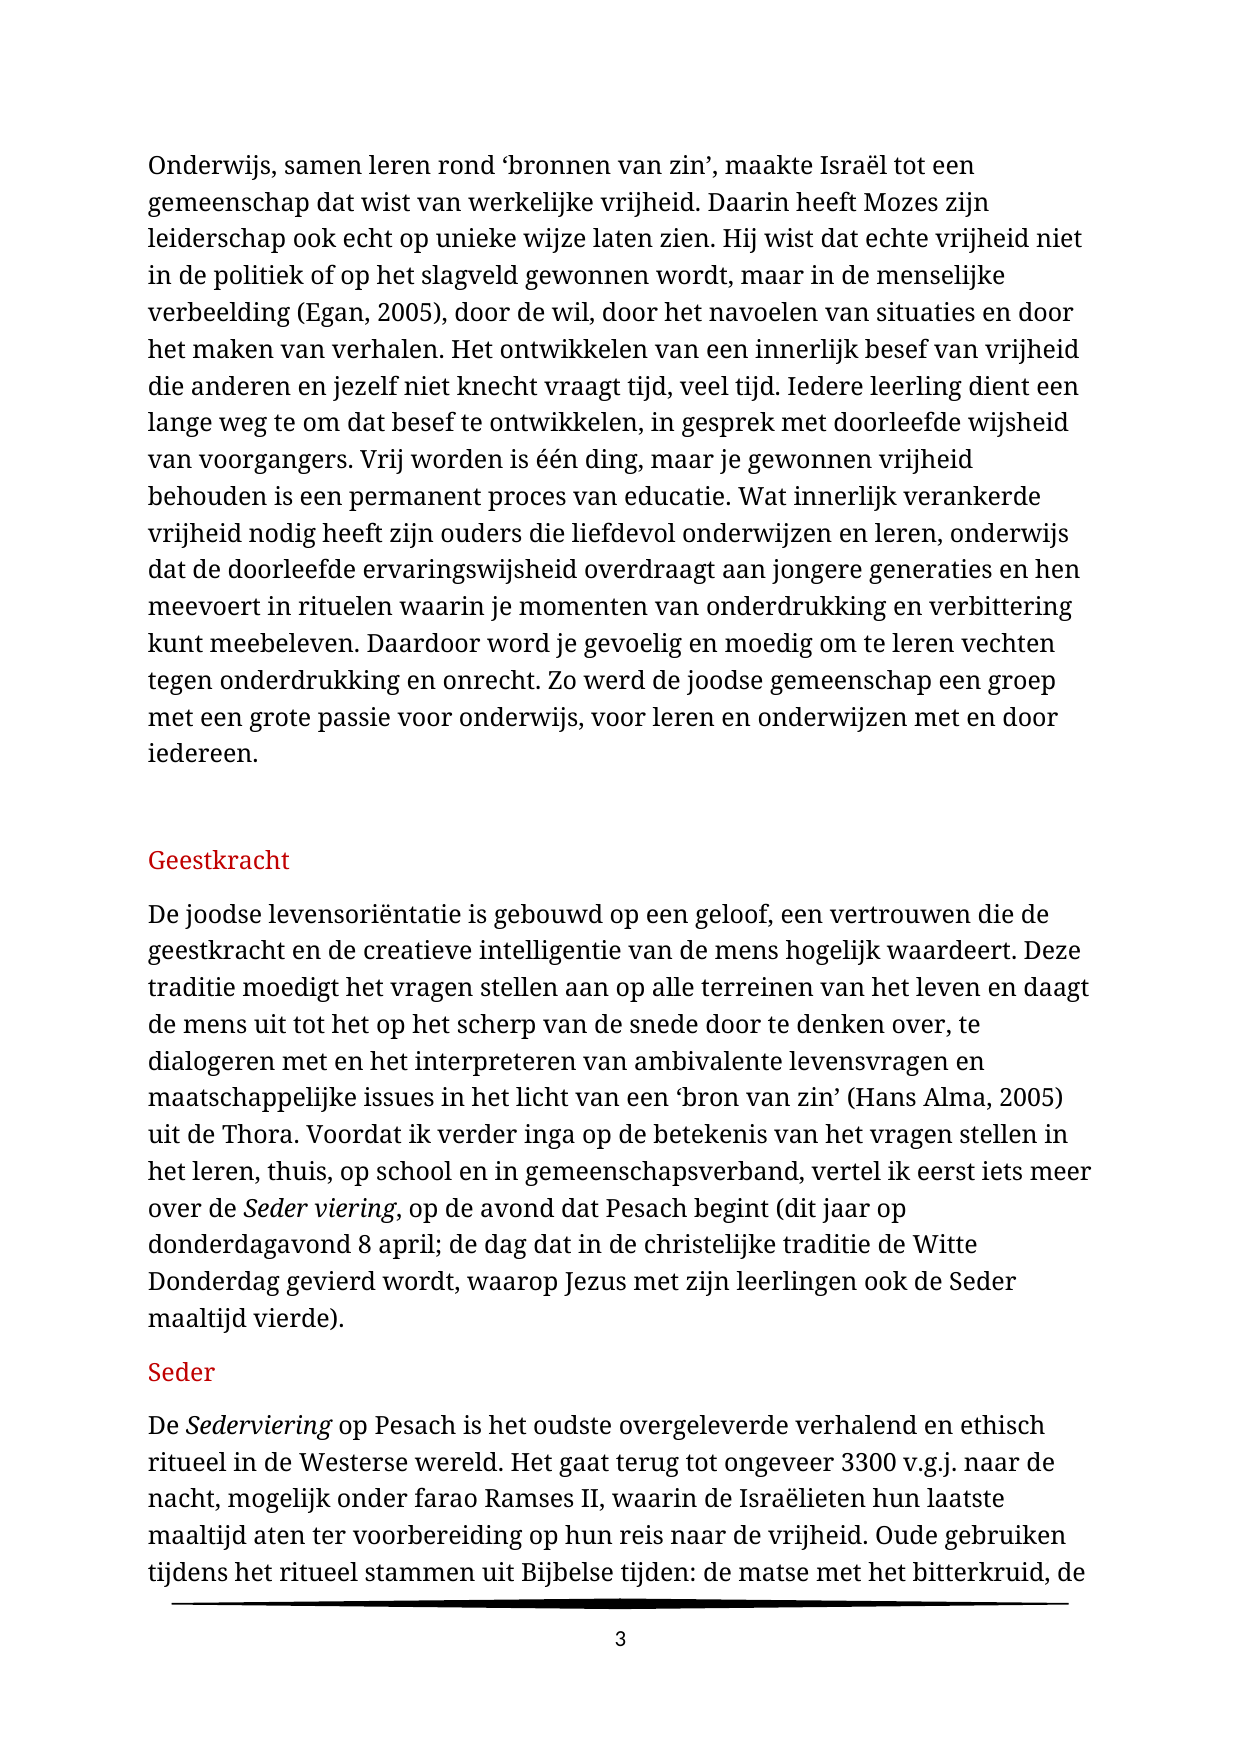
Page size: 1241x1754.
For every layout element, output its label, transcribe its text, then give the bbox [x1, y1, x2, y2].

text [148, 1408, 1093, 1589]
text De joodse levensoriëntatie is gebouwd op een geloof, een vertrouwen die de geestkracht en de creatieve intelligentie van de mens hogelijk waardeert. Deze traditie moedigt het vragen stellen aan op alle terreinen van het leven en daagt de mens uit tot het op het scherp van de snede door te denken over, te dialogeren met en het interpreteren van ambivalente levensvragen en maatschappelijke issues in het licht van een ‘bron van zin’ (Hans Alma, 2005) uit de Thora. Voordat ik verder inga op de betekenis van het vragen stellen in het leren, thuis, op school en in gemeenschapsverband, vertel ik eerst iets meer over de Seder viering, op de avond dat Pesach begint (dit jaar op donderdagavond 8 april; de dag dat in de christelijke traditie de Witte Donderdag gevierd wordt, waarop Jezus met zijn leerlingen ook de Seder maaltijd vierde). [148, 896, 1093, 1335]
text Onderwijs, samen leren rond ‘bronnen van zin’, maakte Israël tot een gemeenschap dat wist van werkelijke vrijheid. Daarin heeft Mozes zijn leiderschap ook echt op unieke wijze laten zien. Hij wist dat echte vrijheid niet in de politiek of op het slagveld gewonnen wordt, maar in de menselijke verbeelding (Egan, 2005), door de wil, door het navoelen van situaties en door het maken van verhalen. Het ontwikkelen van een innerlijk besef van vrijheid die anderen en jezelf niet knecht vraagt tijd, veel tijd. Iedere leerling dient een lange weg te om dat besef te ontwikkelen, in gesprek met doorleefde wijsheid van voorgangers. Vrij worden is één ding, maar je gewonnen vrijheid behouden is een permanent proces van educatie. Wat innerlijk verankerde vrijheid nodig heeft zijn ouders die liefdevol onderwijzen en leren, onderwijs dat de doorleefde ervaringswijsheid overdraagt aan jongere generaties en hen meevoert in rituelen waarin je momenten van onderdrukking en verbittering kunt meebeleven. Daardoor word je gevoelig en moedig om te leren vechten tegen onderdrukking en onrecht. Zo werd de joodse gemeenschap een groep met een grote passie voor onderwijs, voor leren en onderwijzen met en door iedereen. [148, 148, 1093, 770]
text Seder [148, 1354, 1093, 1388]
text Geestkracht [148, 843, 1093, 877]
